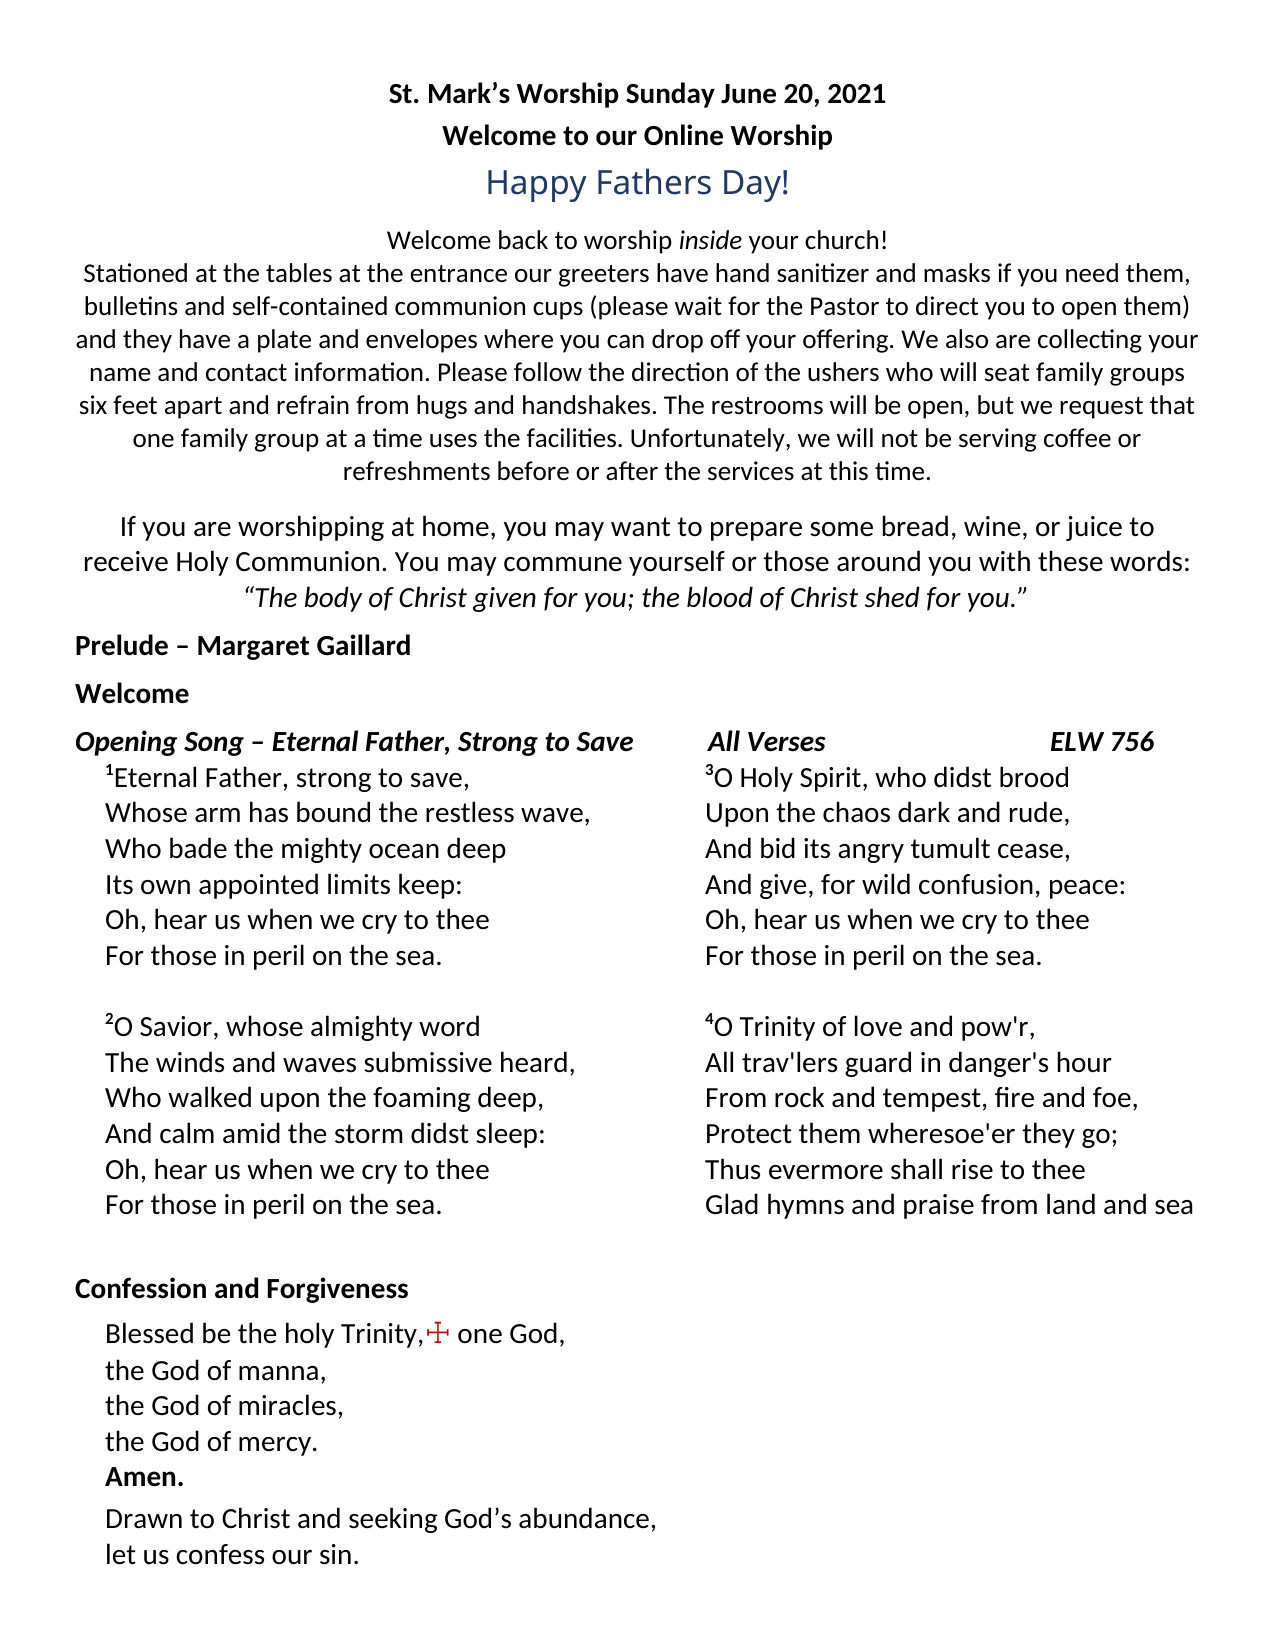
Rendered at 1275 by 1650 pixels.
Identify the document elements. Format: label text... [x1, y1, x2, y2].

text For those in peril on the sea. [105, 1186, 600, 1222]
text Upon the chaos dark and rude, [705, 794, 1200, 830]
text The winds and waves submissive heard, [105, 1044, 600, 1079]
text Protect them wheresoe'er they go; [705, 1115, 1200, 1151]
text Welcome to our Online Worship [75, 117, 1200, 152]
text the God of manna, [105, 1352, 1200, 1387]
text Its own appointed limits keep: [105, 866, 600, 901]
text Welcome [75, 675, 1200, 711]
text Who walked upon the foaming deep, [105, 1079, 600, 1115]
text Oh, hear us when we cry to thee [705, 901, 1200, 937]
text For those in peril on the sea. [705, 937, 1200, 973]
text Welcome back to worship inside your church! [75, 223, 1200, 256]
text All trav'lers guard in danger's hour [705, 1044, 1200, 1079]
text Happy Fathers Day! [75, 159, 1200, 204]
text Oh, hear us when we cry to thee [105, 901, 600, 937]
text 2O Savior, whose almighty word [105, 1008, 600, 1044]
text 4O Trinity of love and pow'r, [705, 1008, 1200, 1044]
text And give, for wild confusion, peace: [705, 866, 1200, 901]
text And calm amid the storm didst sleep: [105, 1115, 600, 1151]
text Thus evermore shall rise to thee [705, 1151, 1200, 1186]
text St. Mark’s Worship Sunday June 20, 2021 [75, 75, 1200, 111]
text Stationed at the tables at the entrance our greeters have hand sanitizer and masks if you need them, bulletins and self-contained communion cups (please wait for the Pastor to direct you to open them) and they have a plate and envelopes where you can drop off your offering. We also are collecting your name and contact information. Please follow the direction of the ushers who will seat family groups six feet apart and refrain from hugs and handshakes. The restrooms will be open, but we request that one family group at a time uses the facilities. Unfortunately, we will not be serving coffee or refreshments before or after the services at this time. [75, 256, 1200, 487]
text Who bade the mighty ocean deep [105, 830, 600, 866]
text Amen. [105, 1458, 1200, 1494]
text the God of miracles, [105, 1387, 1200, 1423]
text Confession and Forgiveness [75, 1270, 1200, 1306]
text Prelude – Margaret Gaillard [75, 627, 1200, 663]
text the God of mercy. [105, 1423, 1200, 1458]
text Drawn to Christ and seeking God’s abundance, [105, 1500, 1200, 1536]
text If you are worshipping at home, you may want to prepare some bread, wine, or juice to receive Holy Communion. You may commune yourself or those around you with these words: “The body of Christ given for you; the blood of Christ shed for you.” [75, 508, 1200, 614]
text let us confess our sin. [105, 1536, 1200, 1572]
text Whose arm has bound the restless wave, [105, 794, 600, 830]
text 3O Holy Spirit, who didst brood [705, 759, 1200, 794]
text For those in peril on the sea. [105, 937, 600, 973]
text Blessed be the holy Trinity,☩ one God, [105, 1312, 1200, 1352]
text 1Eternal Father, strong to save, [105, 759, 600, 794]
text From rock and tempest, fire and foe, [705, 1079, 1200, 1115]
text Glad hymns and praise from land and sea [705, 1186, 1200, 1222]
text Opening Song – Eternal Father, Strong to Save All Verses ELW 756 [75, 723, 1200, 759]
text Oh, hear us when we cry to thee [105, 1151, 600, 1186]
text And bid its angry tumult cease, [705, 830, 1200, 866]
